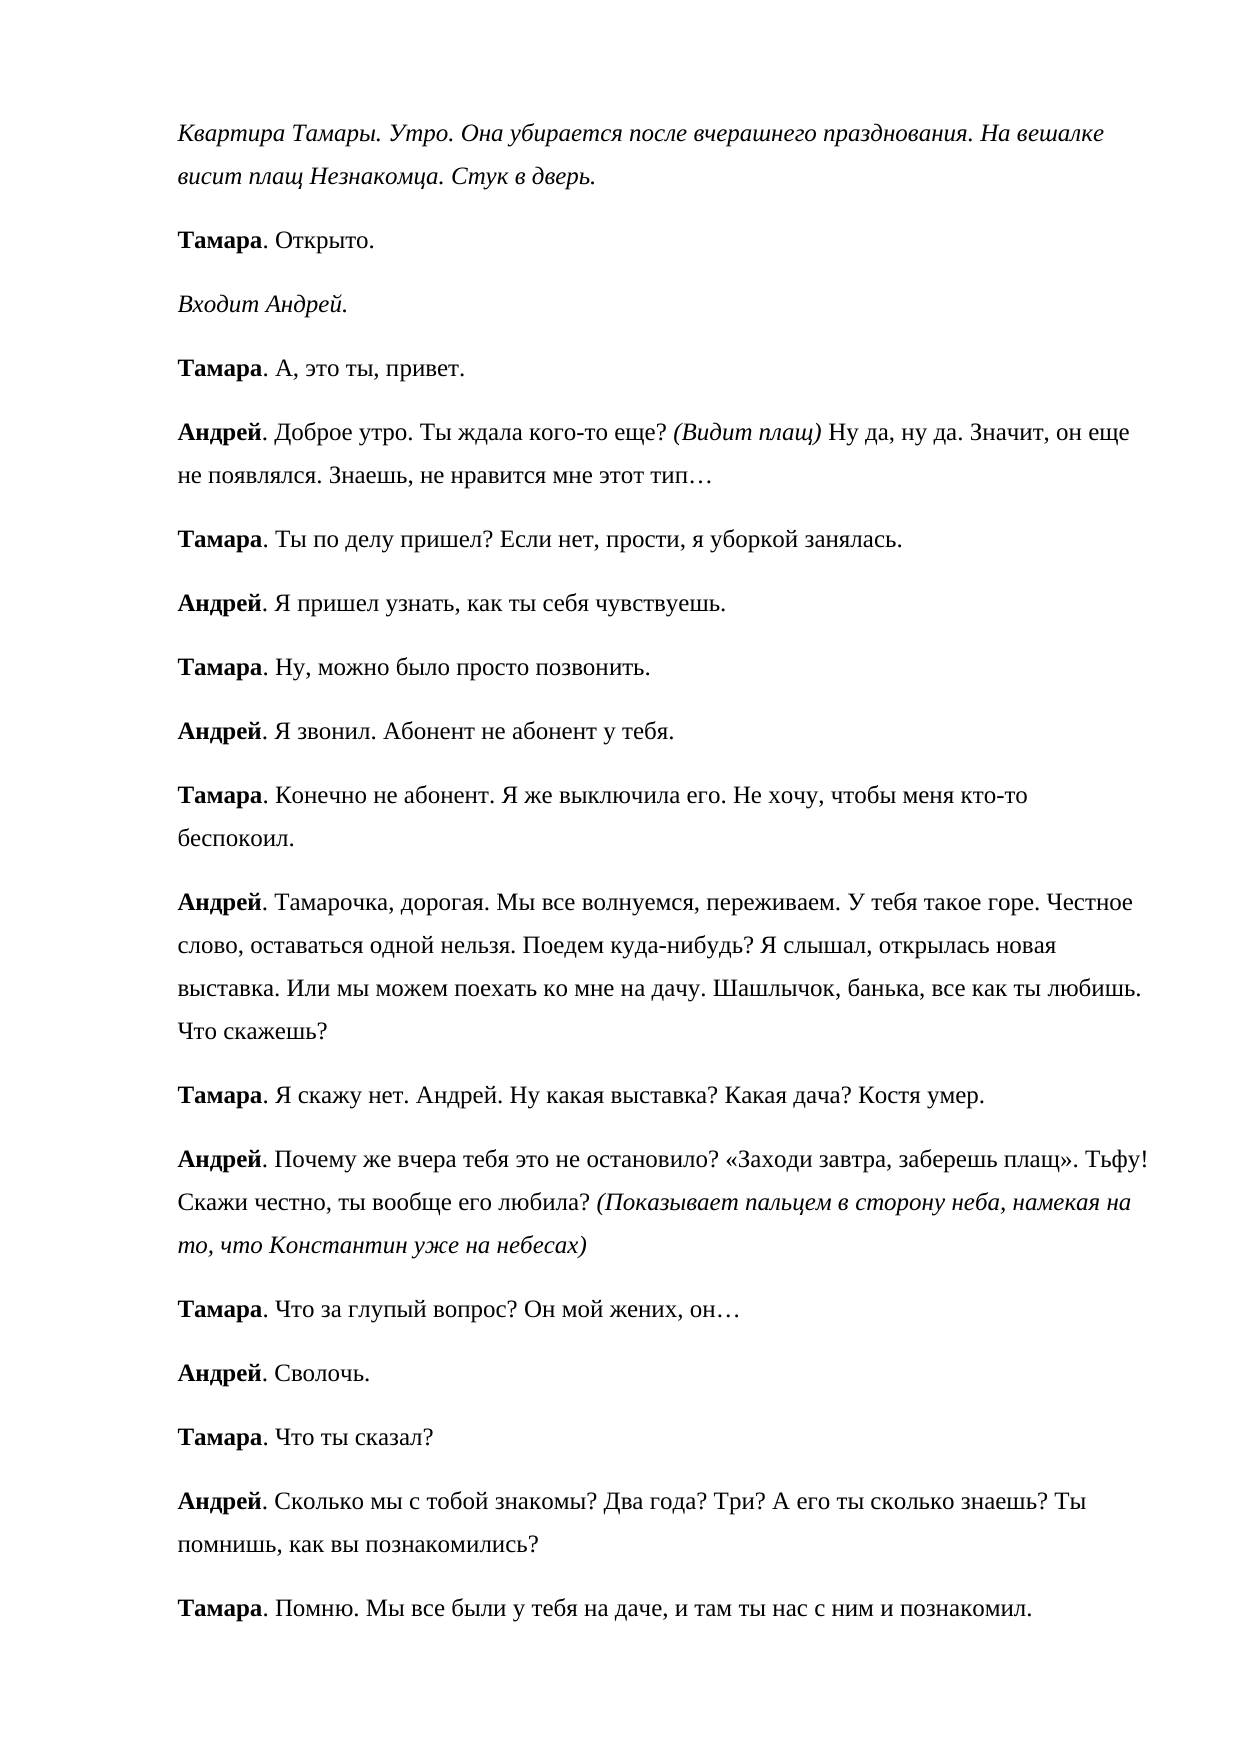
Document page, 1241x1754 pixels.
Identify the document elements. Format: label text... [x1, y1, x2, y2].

text Андрей. Я звонил. Абонент не абонент у тебя. [177, 716, 1152, 745]
text Тамара. Открыто. [177, 225, 1152, 254]
text Андрей. Доброе утро. Ты ждала кого-то еще? (Видит плащ) Ну да, ну да. Значит, он еще не появлялся. Знаешь, не нравится мне этот тип… [177, 417, 1152, 489]
text Андрей. Тамарочка, дорогая. Мы все волнуемся, переживаем. У тебя такое горе. Честное слово, оставаться одной нельзя. Поедем куда-нибудь? Я слышал, открылась новая выставка. Или мы можем поехать ко мне на дачу. Шашлычок, банька, все как ты любишь. Что скажешь? [177, 887, 1152, 1045]
text Тамара. Я скажу нет. Андрей. Ну какая выставка? Какая дача? Костя умер. [177, 1080, 1152, 1109]
text Тамара. Ты по делу пришел? Если нет, прости, я уборкой занялась. [177, 524, 1152, 553]
text Тамара. Что за глупый вопрос? Он мой жених, он… [177, 1294, 1152, 1323]
text Андрей. Я пришел узнать, как ты себя чувствуешь. [177, 588, 1152, 617]
text Тамара. Конечно не абонент. Я же выключила его. Не хочу, чтобы меня кто-то беспокоил. [177, 780, 1152, 852]
text Входит Андрей. [177, 289, 1152, 318]
text Андрей. Почему же вчера тебя это не остановило? «Заходи завтра, заберешь плащ». Тьфу! Скажи честно, ты вообще его любила? (Показывает пальцем в сторону неба, намекая на то, что Константин уже на небесах) [177, 1144, 1152, 1259]
text Тамара. Помню. Мы все были у тебя на даче, и там ты нас с ним и познакомил. [177, 1593, 1152, 1622]
text Тамара. Ну, можно было просто позвонить. [177, 652, 1152, 681]
text Тамара. Что ты сказал? [177, 1422, 1152, 1451]
text Квартира Тамары. Утро. Она убирается после вчерашнего празднования. На вешалке висит плащ Незнакомца. Стук в дверь. [177, 118, 1152, 190]
text Андрей. Сколько мы с тобой знакомы? Два года? Три? А его ты сколько знаешь? Ты помнишь, как вы познакомились? [177, 1486, 1152, 1558]
text Тамара. А, это ты, привет. [177, 353, 1152, 382]
text Андрей. Сволочь. [177, 1358, 1152, 1387]
